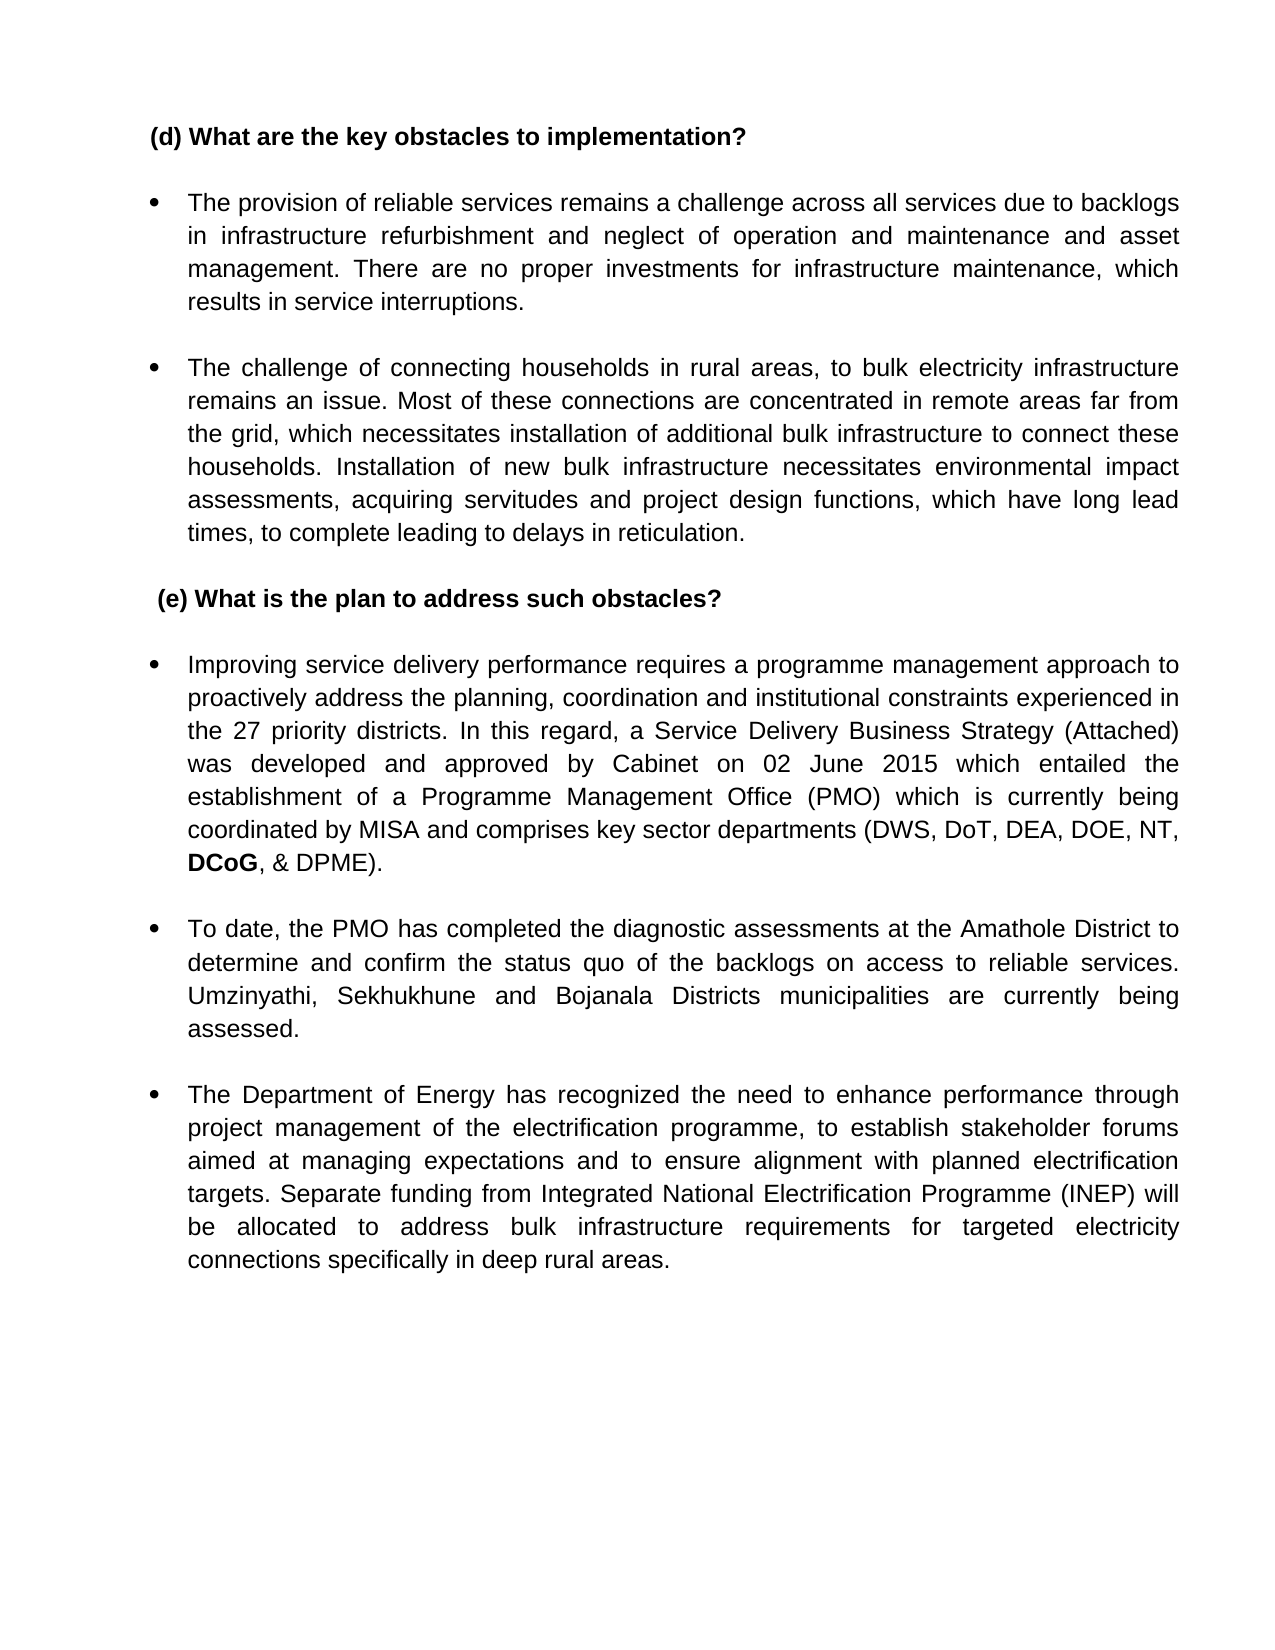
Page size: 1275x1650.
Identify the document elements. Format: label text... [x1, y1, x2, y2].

text (e) What is the plan to address such obstacles? [150, 584, 1181, 613]
list The challenge of connecting households in rural areas, to bulk electricity infrastructure remains an issue. Most of these connections are concentrated in remote areas far from the grid, which necessitates installation of additional bulk infrastructure to connect these households. Installation of new bulk infrastructure necessitates environmental impact assessments, acquiring servitudes and project design functions, which have long lead times, to complete leading to delays in reticulation. [150, 353, 1181, 547]
list Improving service delivery performance requires a programme management approach to proactively address the planning, coordination and institutional constraints experienced in the 27 priority districts. In this regard, a Service Delivery Business Strategy (Attached) was developed and approved by Cabinet on 02 June 2015 which entailed the establishment of a Programme Management Office (PMO) which is currently being coordinated by MISA and comprises key sector departments (DWS, DoT, DEA, DOE, NT, DCoG, & DPME). [150, 650, 1181, 877]
list To date, the PMO has completed the diagnostic assessments at the Amathole District to determine and confirm the status quo of the backlogs on access to reliable services. Umzinyathi, Sekhukhune and Bojanala Districts municipalities are currently being assessed. [150, 914, 1181, 1042]
list The Department of Energy has recognized the need to enhance performance through project management of the electrification programme, to establish stakeholder forums aimed at managing expectations and to ensure alignment with planned electrification targets. Separate funding from Integrated National Electrification Programme (INEP) will be allocated to address bulk infrastructure requirements for targeted electricity connections specifically in deep rural areas. [150, 1080, 1181, 1274]
list The provision of reliable services remains a challenge across all services due to backlogs in infrastructure refurbishment and neglect of operation and maintenance and asset management. There are no proper investments for infrastructure maintenance, which results in service interruptions. [150, 188, 1181, 316]
text (d) What are the key obstacles to implementation? [150, 122, 1181, 150]
